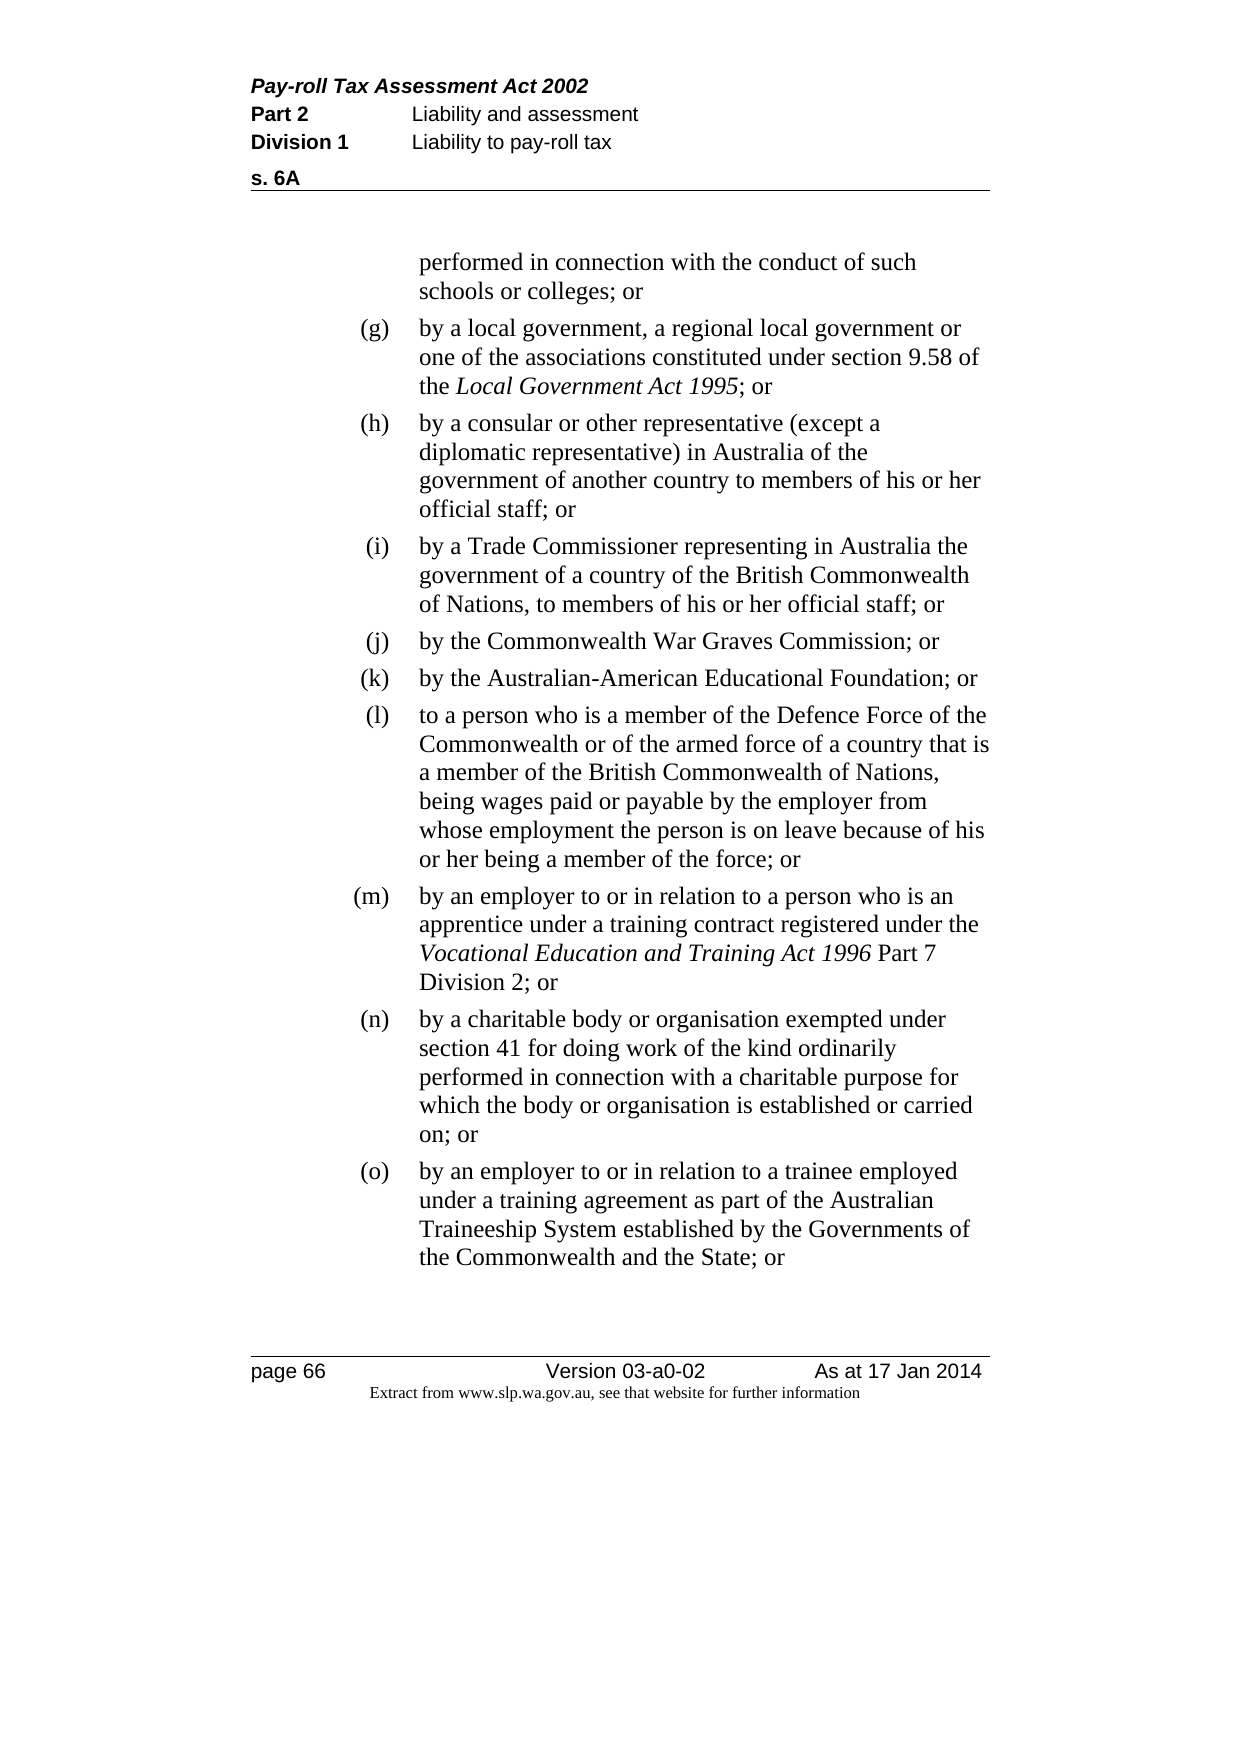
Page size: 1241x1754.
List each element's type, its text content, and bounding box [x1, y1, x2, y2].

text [251, 247, 990, 305]
text (h) by a consular or other representative (except a diplomatic representative) in of the government of another country to members of his or her official staff; or [251, 408, 990, 523]
text (i) by a Trade Commissioner representing in Australia the government of a country of the British Commonwealth of Nations, to members of his or her official staff; or [251, 531, 990, 617]
text (m) by an employer to or in relation to a person who is an apprentice under a training contract registered under the Vocational Education and Training Act 1996 Part 7 Division 2; or [251, 881, 990, 996]
text (n) by a charitable body or organisation exempted under section 41 for doing work of the kind ordinarily performed in connection with a charitable purpose for which the body or organisation is established or carried on; or [251, 1004, 990, 1148]
text (g) by a local government, a regional local government or one of the associations constituted under section 9.58 of the Local Government Act 1995; or [251, 313, 990, 399]
text (j) by the Commonwealth War Commission; or [251, 626, 990, 654]
text (o) by an employer to or in relation to a trainee employed under a training agreement as part of the Australian Traineeship System established by the Governments of the Commonwealth and the State; or [251, 1156, 990, 1271]
text (l) to a person who is a member of the Defence Force of the Commonwealth or of the armed force of a country that is a member of the British Commonwealth of Nations, being wages paid or payable by the employer from whose employment the person is on leave because of his or her being a member of the force; or [251, 700, 990, 872]
text (k) by the Australian-American Educational Foundation; or [251, 663, 990, 692]
